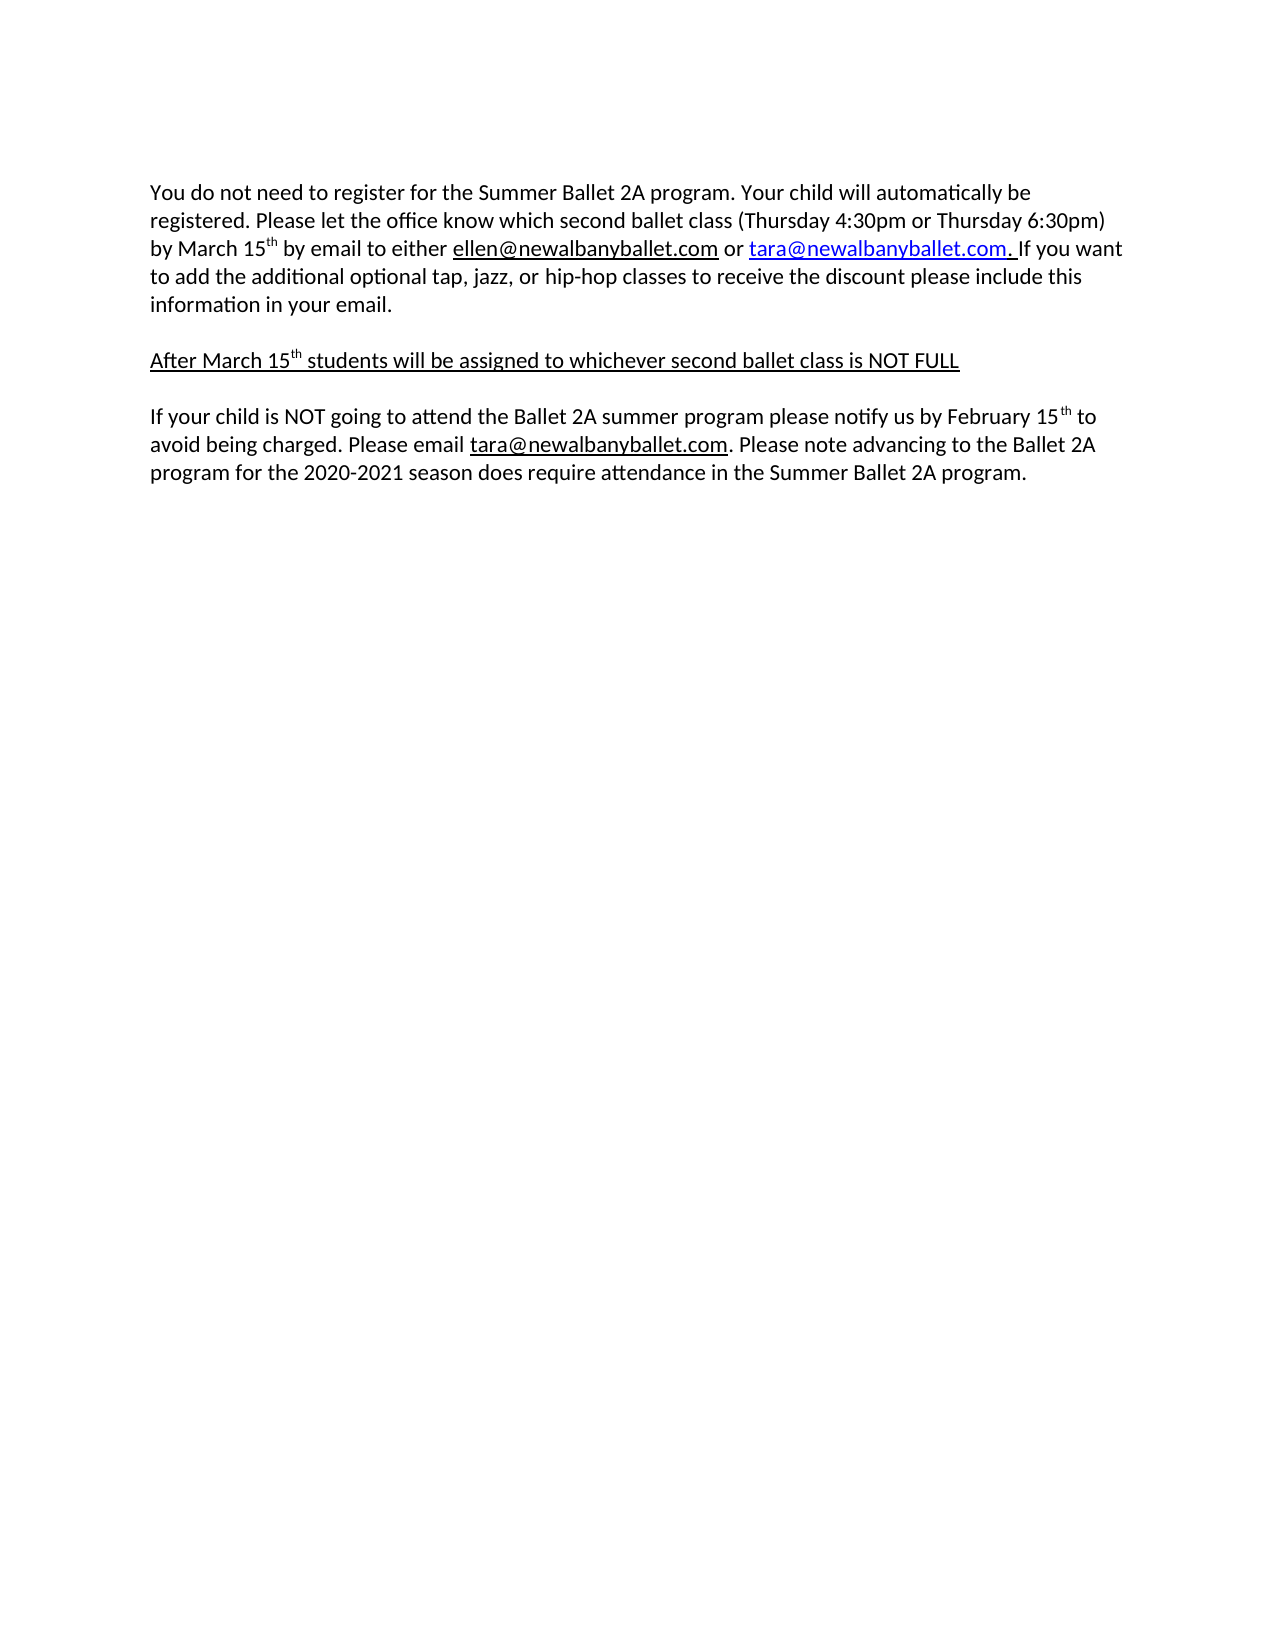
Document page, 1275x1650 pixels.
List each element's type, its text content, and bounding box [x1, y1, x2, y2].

text After March 15th students will be assigned to whichever second ballet class is NOT FULL [150, 346, 1125, 374]
text If your child is NOT going to attend the Ballet 2A summer program please notify us by February 15th to avoid being charged. Please email tara@newalbanyballet.com. Please note advancing to the Ballet 2A program for the 2020-2021 season does require attendance in the Summer Ballet 2A program. [150, 402, 1125, 486]
text You do not need to register for the Summer Ballet 2A program. Your child will automatically be registered. Please let the office know which second ballet class (Thursday 4:30pm or Thursday 6:30pm) by March 15th by email to either ellen@newalbanyballet.com or tara@newalbanyballet.com. If you want to add the additional optional tap, jazz, or hip-hop classes to receive the discount please include this information in your email. [150, 178, 1125, 318]
